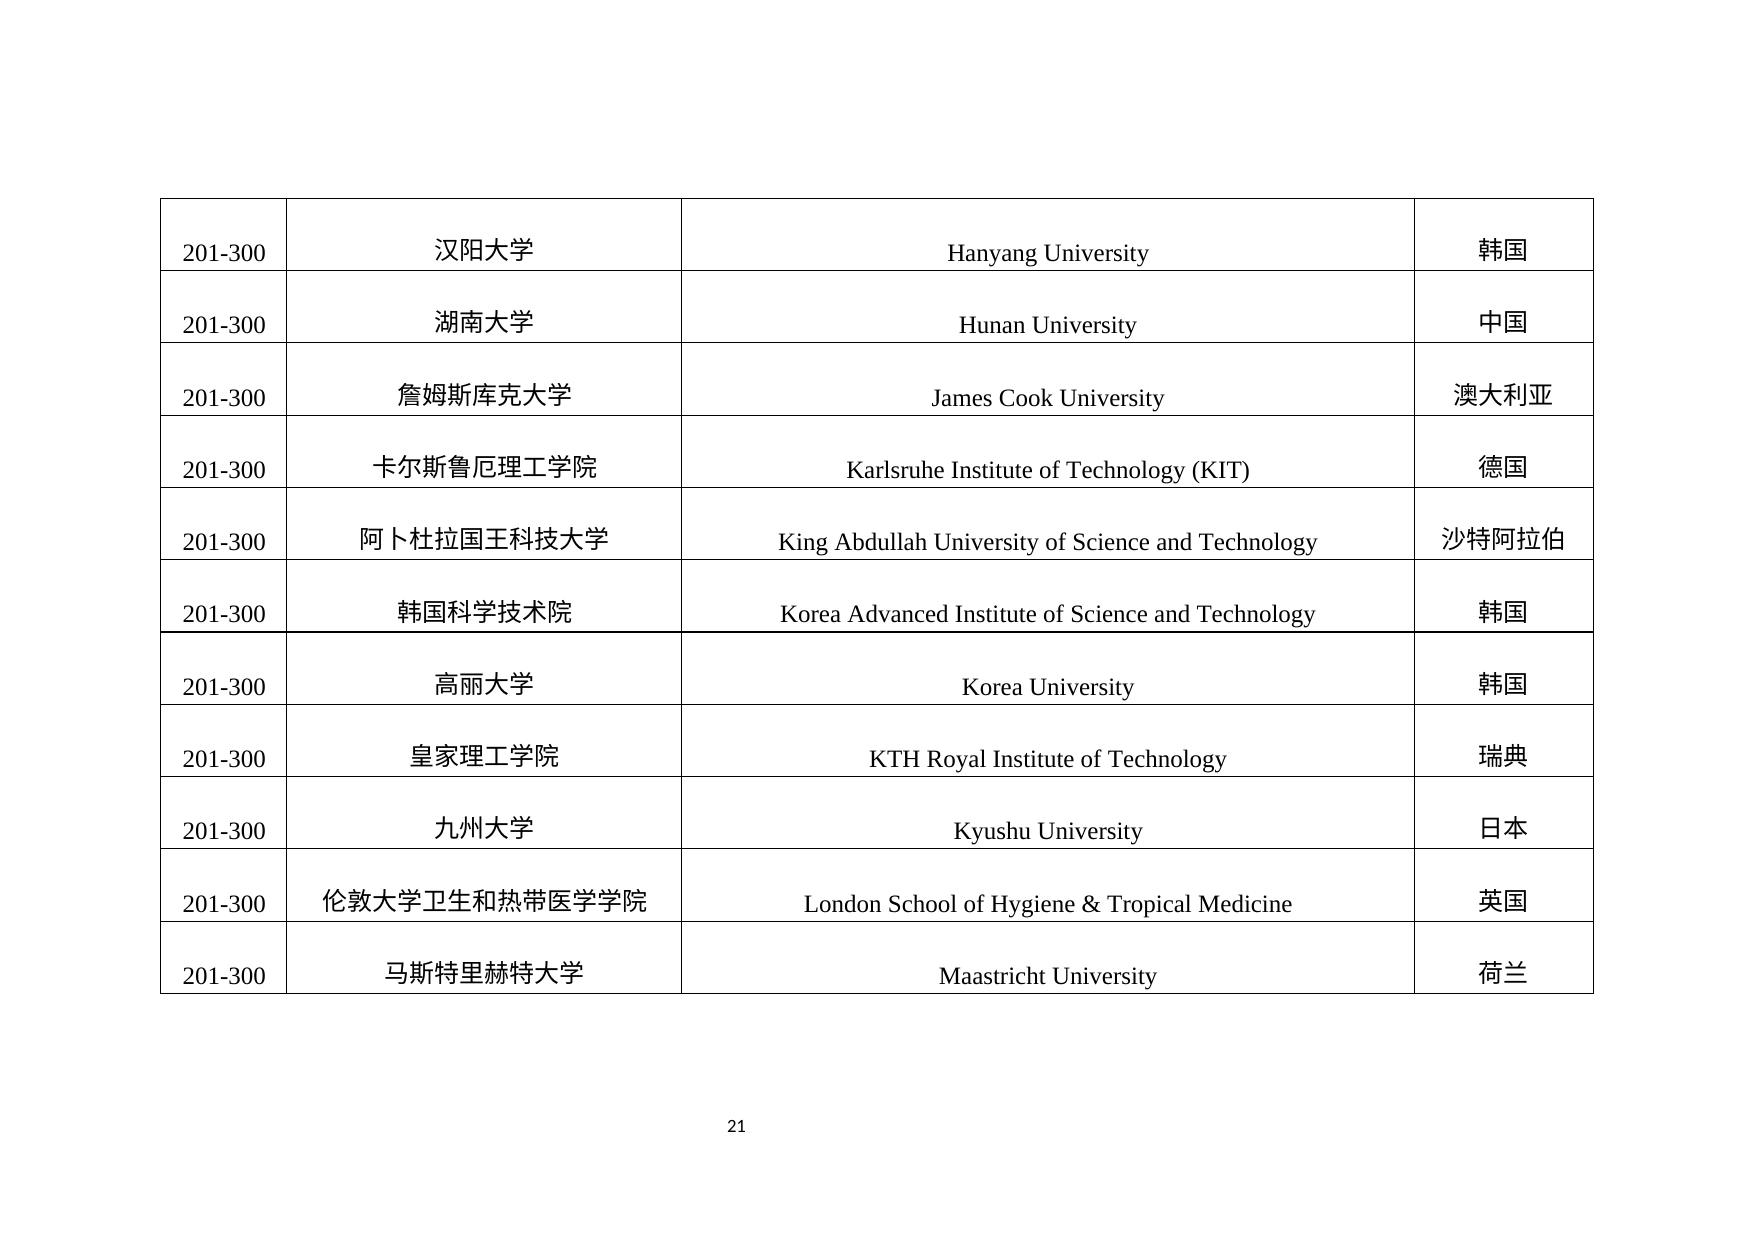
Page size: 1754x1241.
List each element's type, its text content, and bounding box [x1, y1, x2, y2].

table_cell 201-300 [161, 922, 286, 993]
table_cell 201-300 [161, 488, 286, 559]
table_cell 伦敦大学卫生和热带医学学院 [287, 849, 681, 921]
table_cell 九州大学 [287, 777, 681, 848]
table_cell 中国 [1415, 271, 1593, 342]
table_cell 201-300 [161, 705, 286, 776]
table_cell 皇家理工学院 [287, 705, 681, 776]
table_cell 英国 [1415, 849, 1593, 921]
table_cell 韩国 [1415, 633, 1593, 704]
table_cell 201-300 [161, 199, 286, 270]
table_cell 201-300 [161, 560, 286, 631]
table_cell 瑞典 [1415, 705, 1593, 776]
table_cell James Cook University [682, 343, 1414, 414]
table_cell 荷兰 [1415, 922, 1593, 993]
table_cell Hanyang University [682, 199, 1414, 270]
table_cell Korea Advanced Institute of Science and Technology [682, 560, 1414, 631]
table_cell 马斯特里赫特大学 [287, 922, 681, 993]
table_cell 韩国 [1415, 199, 1593, 270]
table_cell 阿卜杜拉国王科技大学 [287, 488, 681, 559]
table_cell 韩国 [1415, 560, 1593, 631]
table_cell King Abdullah University of Science and Technology [682, 488, 1414, 559]
table_cell 201-300 [161, 343, 286, 414]
table_cell 201-300 [161, 416, 286, 487]
table_cell 沙特阿拉伯 [1415, 488, 1593, 559]
table_cell 日本 [1415, 777, 1593, 848]
table_cell 201-300 [161, 633, 286, 704]
table_cell Kyushu University [682, 777, 1414, 848]
table_cell Korea University [682, 633, 1414, 704]
table_cell London School of Hygiene & Tropical Medicine [682, 849, 1414, 921]
table_cell 201-300 [161, 849, 286, 921]
table_cell Karlsruhe Institute of Technology (KIT) [682, 416, 1414, 487]
table_cell KTH Royal Institute of Technology [682, 705, 1414, 776]
table_cell 詹姆斯库克大学 [287, 343, 681, 414]
table_cell 澳大利亚 [1415, 343, 1593, 414]
table_cell 201-300 [161, 777, 286, 848]
table_cell Maastricht University [682, 922, 1414, 993]
table_cell 汉阳大学 [287, 199, 681, 270]
table_cell 高丽大学 [287, 633, 681, 704]
table_cell 韩国科学技术院 [287, 560, 681, 631]
table_cell 201-300 [161, 271, 286, 342]
table_cell 卡尔斯鲁厄理工学院 [287, 416, 681, 487]
table_cell Hunan University [682, 271, 1414, 342]
table_cell 湖南大学 [287, 271, 681, 342]
table_cell 德国 [1415, 416, 1593, 487]
